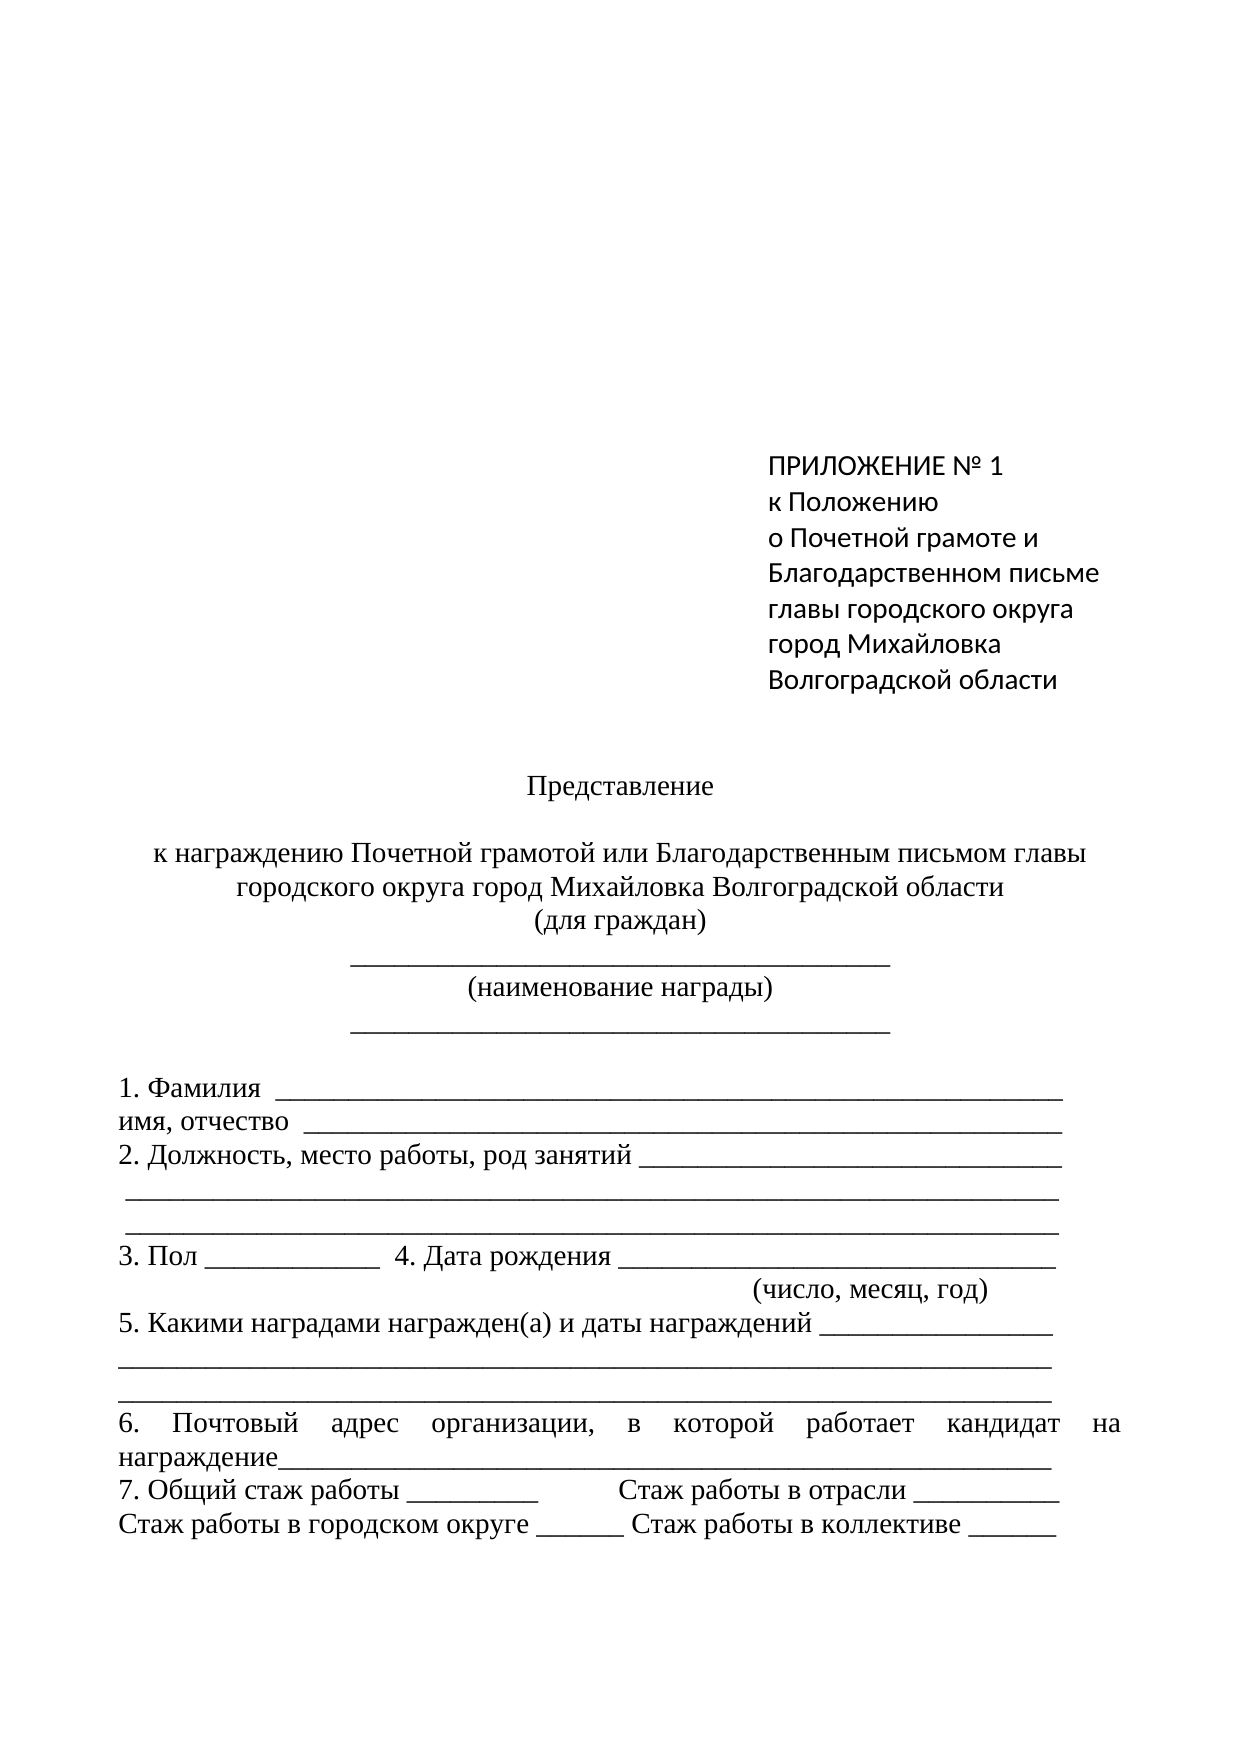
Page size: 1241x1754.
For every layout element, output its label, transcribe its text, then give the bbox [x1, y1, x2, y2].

text Стаж работы в городском округе ______ Стаж работы в коллективе ______ [118, 1506, 1122, 1539]
text 2. Должность, место работы, род занятий _____________________________ [118, 1137, 1122, 1171]
text ПРИЛОЖЕНИЕ № 1 [768, 447, 1122, 483]
text (для граждан) [118, 902, 1122, 936]
text ________________________________________________________________ [118, 1171, 1122, 1204]
text Представление [118, 768, 1122, 802]
text о Почетной грамоте и Благодарственном письме главы городского округа город Михайловка [768, 519, 1122, 661]
text 6. Почтовый адрес организации, в которой работает кандидат на награждение_____________________________________________________ [118, 1405, 1122, 1472]
text 7. Общий стаж работы _________ Стаж работы в отрасли __________ [118, 1472, 1122, 1506]
text (число, месяц, год) [118, 1271, 1122, 1305]
text 3. Пол ____________ 4. Дата рождения ______________________________ [118, 1238, 1122, 1271]
text имя, отчество ____________________________________________________ [118, 1103, 1122, 1137]
text 5. Какими наградами награжден(а) и даты награждений ________________ [118, 1305, 1122, 1338]
text городского округа город Михайловка Волгоградской области [118, 869, 1122, 902]
text 1. Фамилия ______________________________________________________ [118, 1070, 1122, 1103]
text ________________________________________________________________ [118, 1204, 1122, 1238]
text к награждению Почетной грамотой или Благодарственным письмом главы [118, 835, 1122, 869]
text к Положению [768, 483, 1122, 519]
text _____________________________________ [118, 936, 1122, 969]
text _____________________________________ [118, 1003, 1122, 1036]
text ________________________________________________________________ [118, 1372, 1122, 1405]
text (наименование награды) [118, 969, 1122, 1003]
text ________________________________________________________________ [118, 1338, 1122, 1372]
text Волгоградской области [768, 661, 1122, 697]
